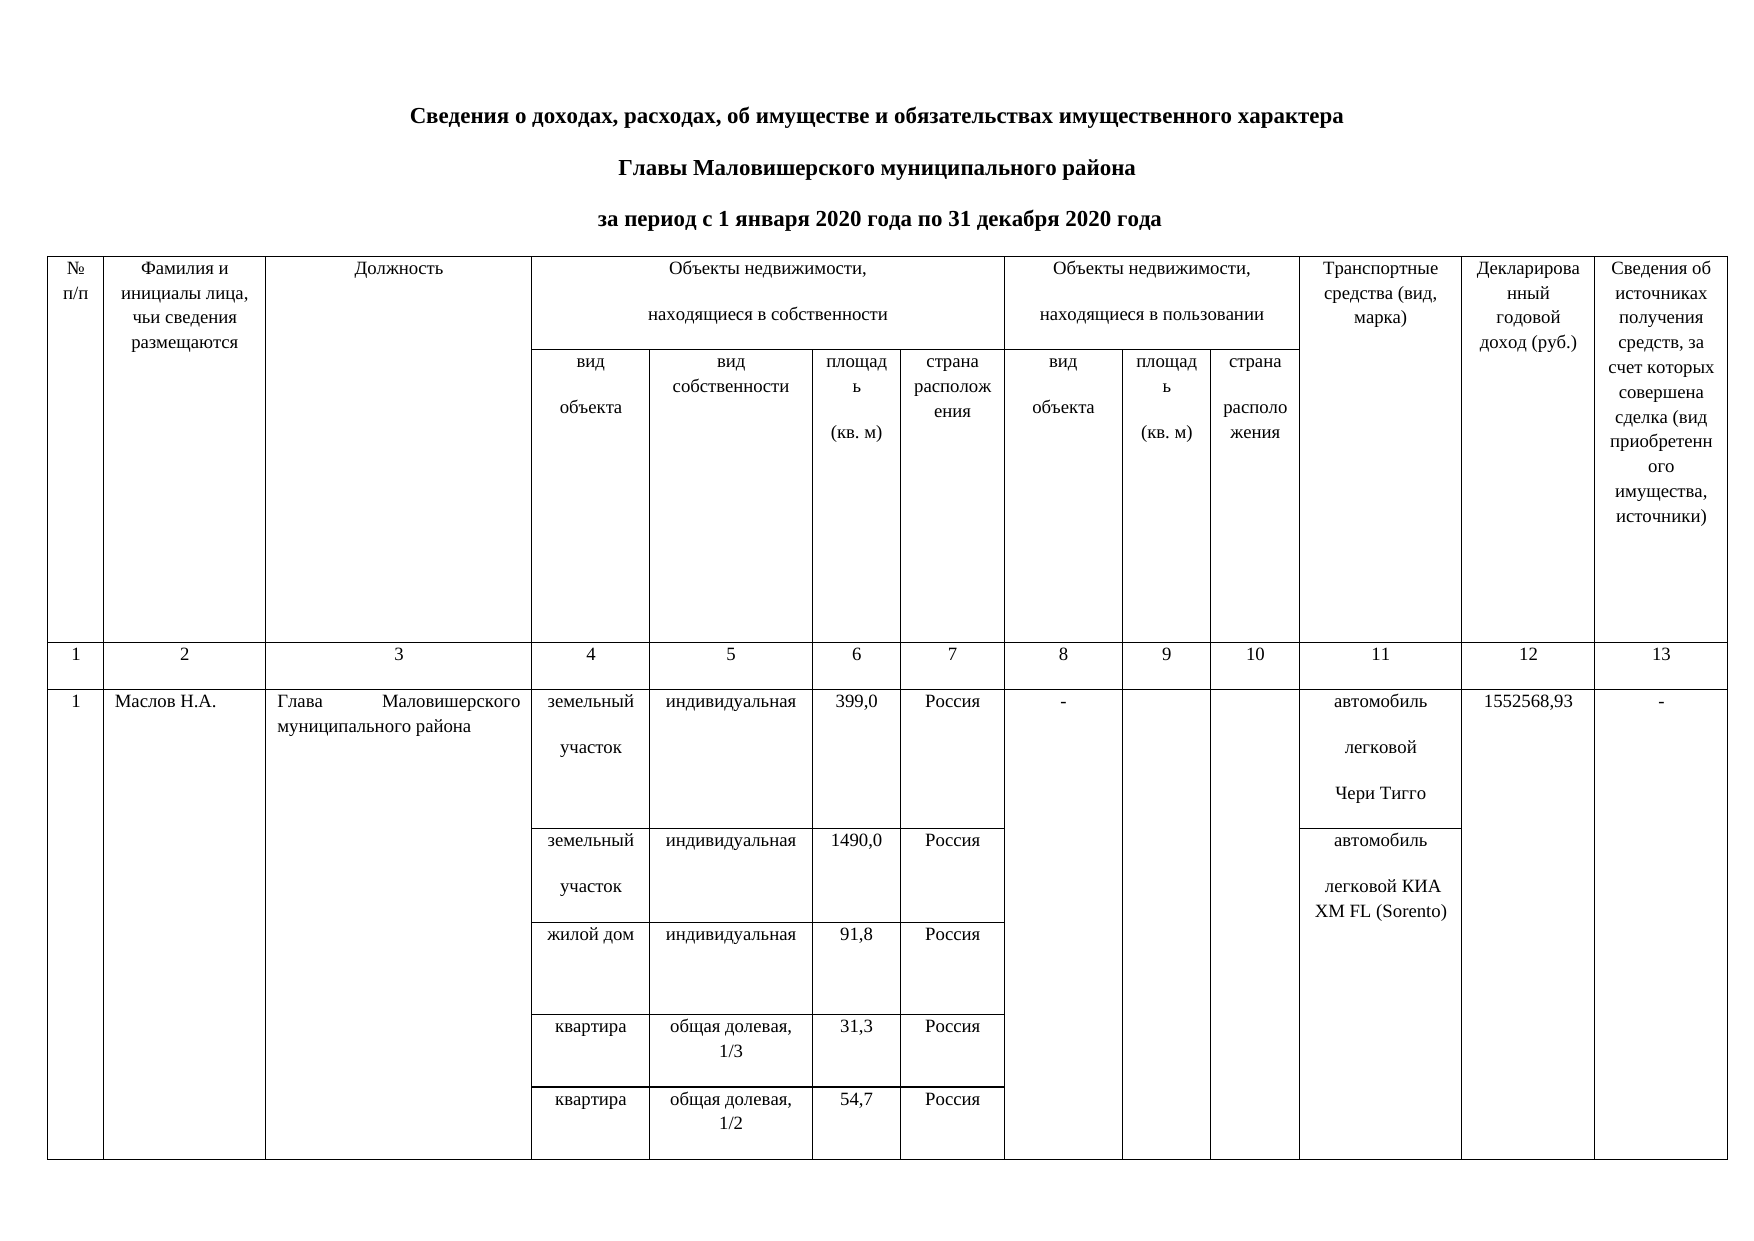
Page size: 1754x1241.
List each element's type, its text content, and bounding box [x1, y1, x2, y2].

table_cell - [1005, 690, 1122, 1159]
table_header Должность [266, 257, 531, 642]
table_cell квартира [532, 1088, 649, 1159]
table_cell Россия [901, 690, 1004, 828]
table_cell автомобиль легковой Чери Тигго [1300, 690, 1461, 828]
table_cell страна расположения [1211, 350, 1299, 642]
table_cell Россия [901, 923, 1004, 1014]
text за период с 1 января 2020 года по 31 декабря 2020 года [59, 205, 1695, 231]
table_cell 2 [104, 643, 265, 689]
text Главы Маловишерского муниципального района [59, 154, 1695, 180]
table_cell земельный участок [532, 829, 649, 922]
table_cell 13 [1595, 643, 1727, 689]
table_cell квартира [532, 1015, 649, 1086]
table_cell вид собственности [650, 350, 812, 642]
table_cell 8 [1005, 643, 1122, 689]
table_header Транспортные средства (вид, марка) [1300, 257, 1461, 642]
table_cell 9 [1123, 643, 1210, 689]
table_cell 1552568,93 [1462, 690, 1594, 1159]
table_cell 31,3 [813, 1015, 900, 1086]
text Сведения о доходах, расходах, об имуществе и обязательствах имущественного характера [59, 103, 1695, 129]
table_cell общая долевая, 1/3 [650, 1015, 812, 1086]
table_cell площадь (кв. м) [813, 350, 900, 642]
table_cell земельный участок [532, 690, 649, 828]
table_cell 10 [1211, 643, 1299, 689]
table_cell [1211, 690, 1299, 1159]
table_cell автомобиль легковой КИА XM FL (Sorento) [1300, 829, 1461, 1159]
table_cell Россия [901, 1015, 1004, 1086]
table_cell 6 [813, 643, 900, 689]
table_cell общая долевая, 1/2 [650, 1088, 812, 1159]
table_cell индивидуальная [650, 829, 812, 922]
table_cell [1123, 690, 1210, 1159]
table_cell Глава Маловишерского муниципального района [266, 690, 531, 1159]
table_cell 11 [1300, 643, 1461, 689]
table_cell площадь (кв. м) [1123, 350, 1210, 642]
table_cell индивидуальная [650, 690, 812, 828]
table_cell индивидуальная [650, 923, 812, 1014]
table_header Объекты недвижимости, находящиеся в собственности [532, 257, 1004, 349]
table_cell 12 [1462, 643, 1594, 689]
table_header № п/п [48, 257, 103, 642]
table_header Фамилия и инициалы лица, чьи сведения размещаются [104, 257, 265, 642]
table_cell Россия [901, 1088, 1004, 1159]
table_cell страна расположения [901, 350, 1004, 642]
table_cell 1 [48, 690, 103, 1159]
table_cell жилой дом [532, 923, 649, 1014]
table_cell 7 [901, 643, 1004, 689]
table_cell 3 [266, 643, 531, 689]
table_cell 4 [532, 643, 649, 689]
table_cell - [1595, 690, 1727, 1159]
table_cell 1490,0 [813, 829, 900, 922]
table_cell 54,7 [813, 1088, 900, 1159]
table_cell вид объекта [1005, 350, 1122, 642]
table_header Объекты недвижимости, находящиеся в пользовании [1005, 257, 1299, 349]
table_cell Маслов Н.А. [104, 690, 265, 1159]
table_cell Россия [901, 829, 1004, 922]
table_header Декларированный годовой доход (руб.) [1462, 257, 1594, 642]
table_cell 91,8 [813, 923, 900, 1014]
table_cell вид объекта [532, 350, 649, 642]
table_cell 399,0 [813, 690, 900, 828]
table_cell 1 [48, 643, 103, 689]
table_cell 5 [650, 643, 812, 689]
table_header Сведения об источниках получения средств, за счет которых совершена сделка (вид приобретенного имущества, источники) [1595, 257, 1727, 642]
